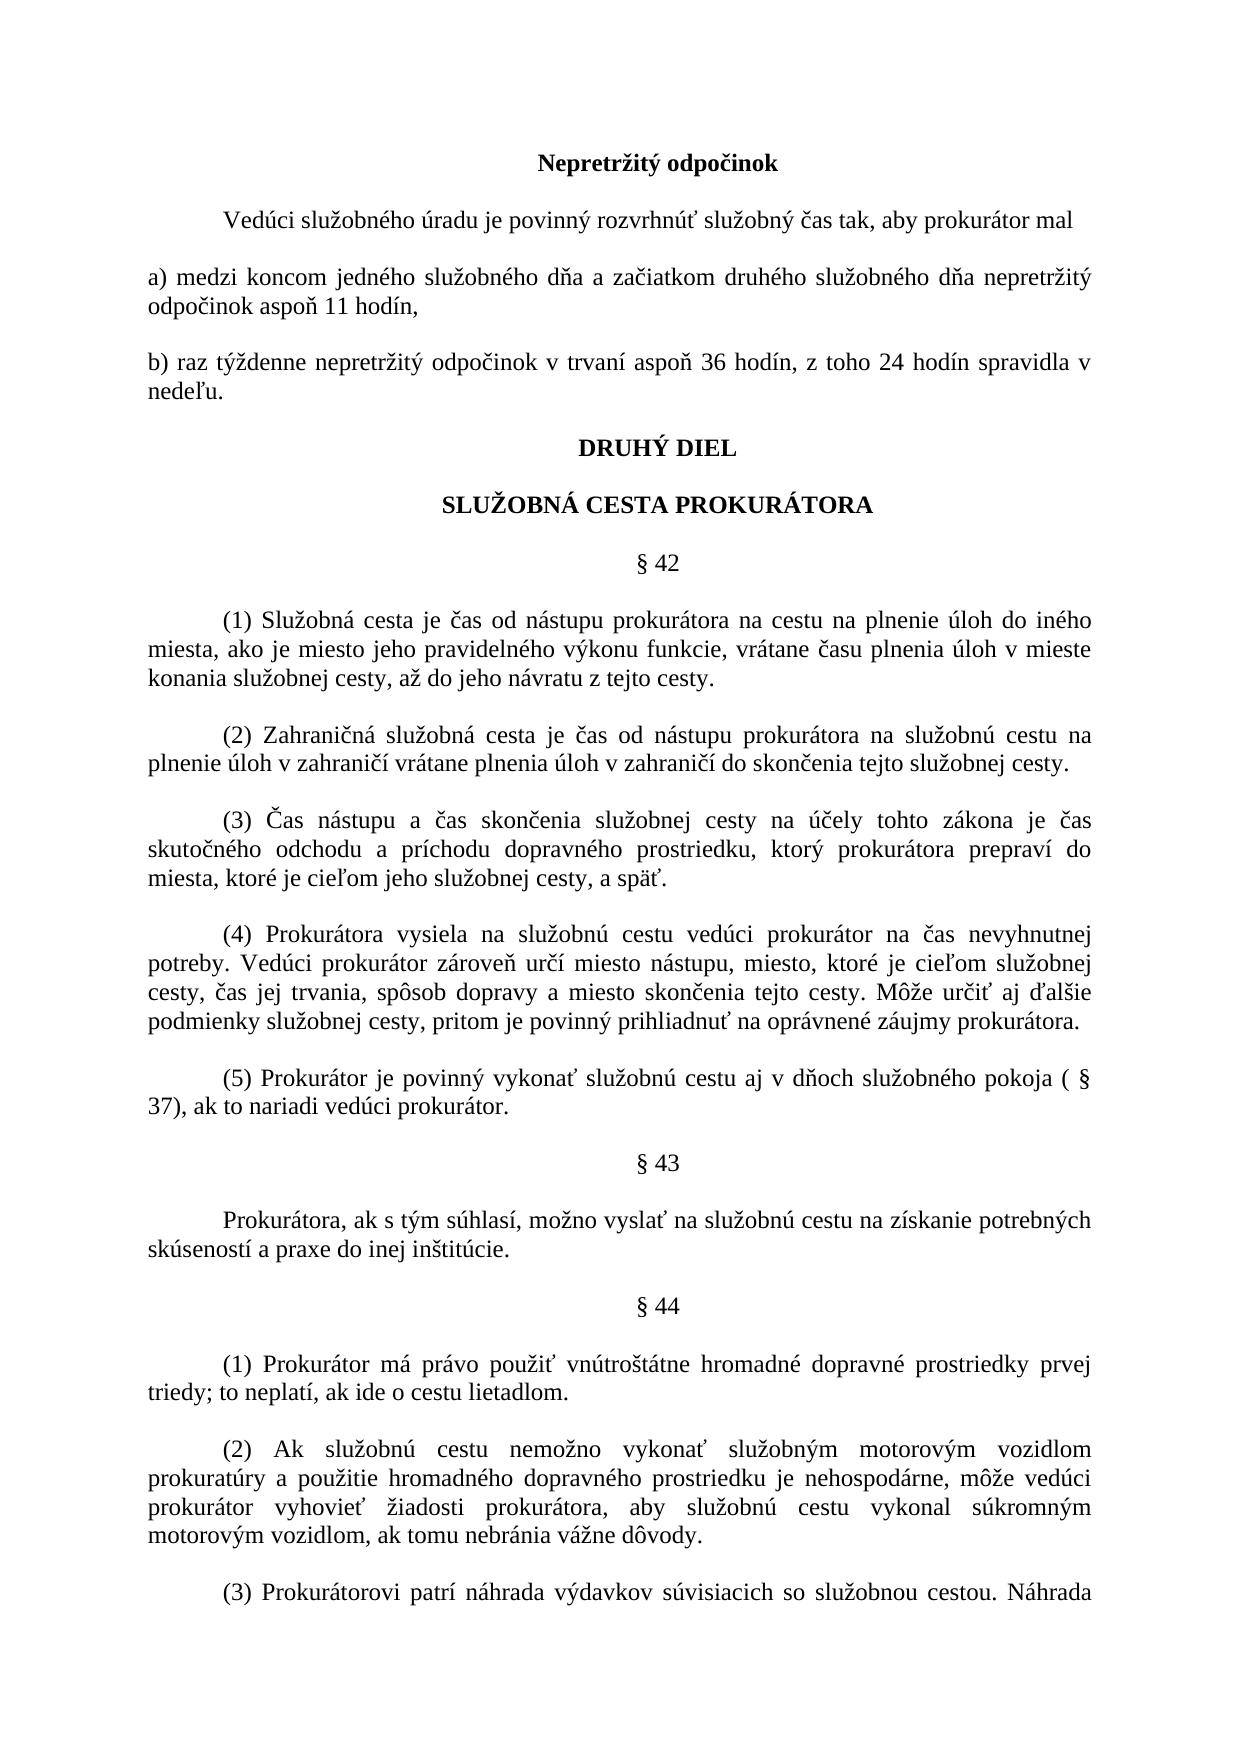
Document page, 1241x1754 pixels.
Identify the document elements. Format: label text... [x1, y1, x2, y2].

text (2) Ak služobnú cestu nemožno vykonať služobným motorovým vozidlom prokuratúry a použitie hromadného dopravného prostriedku je nehospodárne, môže vedúci prokurátor vyhovieť žiadosti prokurátora, aby služobnú cestu vykonal súkromným motorovým vozidlom, ak tomu nebránia vážne dôvody. [148, 1434, 1092, 1549]
text § 43 [148, 1148, 1092, 1177]
text § 42 [148, 548, 1092, 577]
text (3) Čas nástupu a čas skončenia služobnej cesty na účely tohto zákona je čas skutočného odchodu a príchodu dopravného prostriedku, ktorý prokurátora prepraví do miesta, ktoré je cieľom jeho služobnej cesty, a späť. [148, 805, 1092, 892]
text Prokurátora, ak s tým súhlasí, možno vyslať na služobnú cestu na získanie potrebných skúseností a praxe do inej inštitúcie. [148, 1206, 1092, 1263]
text § 44 [148, 1291, 1092, 1320]
text (5) Prokurátor je povinný vykonať služobnú cestu aj v dňoch služobného pokoja ( § 37), ak to nariadi vedúci prokurátor. [148, 1063, 1092, 1120]
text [148, 1577, 1092, 1606]
text (1) Prokurátor má právo použiť vnútroštátne hromadné dopravné prostriedky prvej triedy; to neplatí, ak ide o cestu lietadlom. [148, 1349, 1092, 1406]
text b) raz týždenne nepretržitý odpočinok v trvaní aspoň 36 hodín, z toho 24 hodín spravidla v nedeľu. [148, 347, 1092, 405]
text SLUŽOBNÁ CESTA PROKURÁTORA [148, 491, 1092, 519]
text DRUHÝ DIEL [148, 433, 1092, 462]
text a) medzi koncom jedného služobného dňa a začiatkom druhého služobného dňa nepretržitý odpočinok aspoň 11 hodín, [148, 262, 1092, 319]
text (2) Zahraničná služobná cesta je čas od nástupu prokurátora na služobnú cestu na plnenie úloh v zahraničí vrátane plnenia úloh v zahraničí do skončenia tejto služobnej cesty. [148, 720, 1092, 777]
text Vedúci služobného úradu je povinný rozvrhnúť služobný čas tak, aby prokurátor mal [148, 205, 1092, 234]
text Nepretržitý odpočinok [148, 148, 1092, 176]
text (1) Služobná cesta je čas od nástupu prokurátora na cestu na plnenie úloh do iného miesta, ako je miesto jeho pravidelného výkonu funkcie, vrátane času plnenia úloh v mieste konania služobnej cesty, až do jeho návratu z tejto cesty. [148, 606, 1092, 692]
text (4) Prokurátora vysiela na služobnú cestu vedúci prokurátor na čas nevyhnutnej potreby. Vedúci prokurátor zároveň určí miesto nástupu, miesto, ktoré je cieľom služobnej cesty, čas jej trvania, spôsob dopravy a miesto skončenia tejto cesty. Môže určiť aj ďalšie podmienky služobnej cesty, pritom je povinný prihliadnuť na oprávnené záujmy prokurátora. [148, 919, 1092, 1034]
